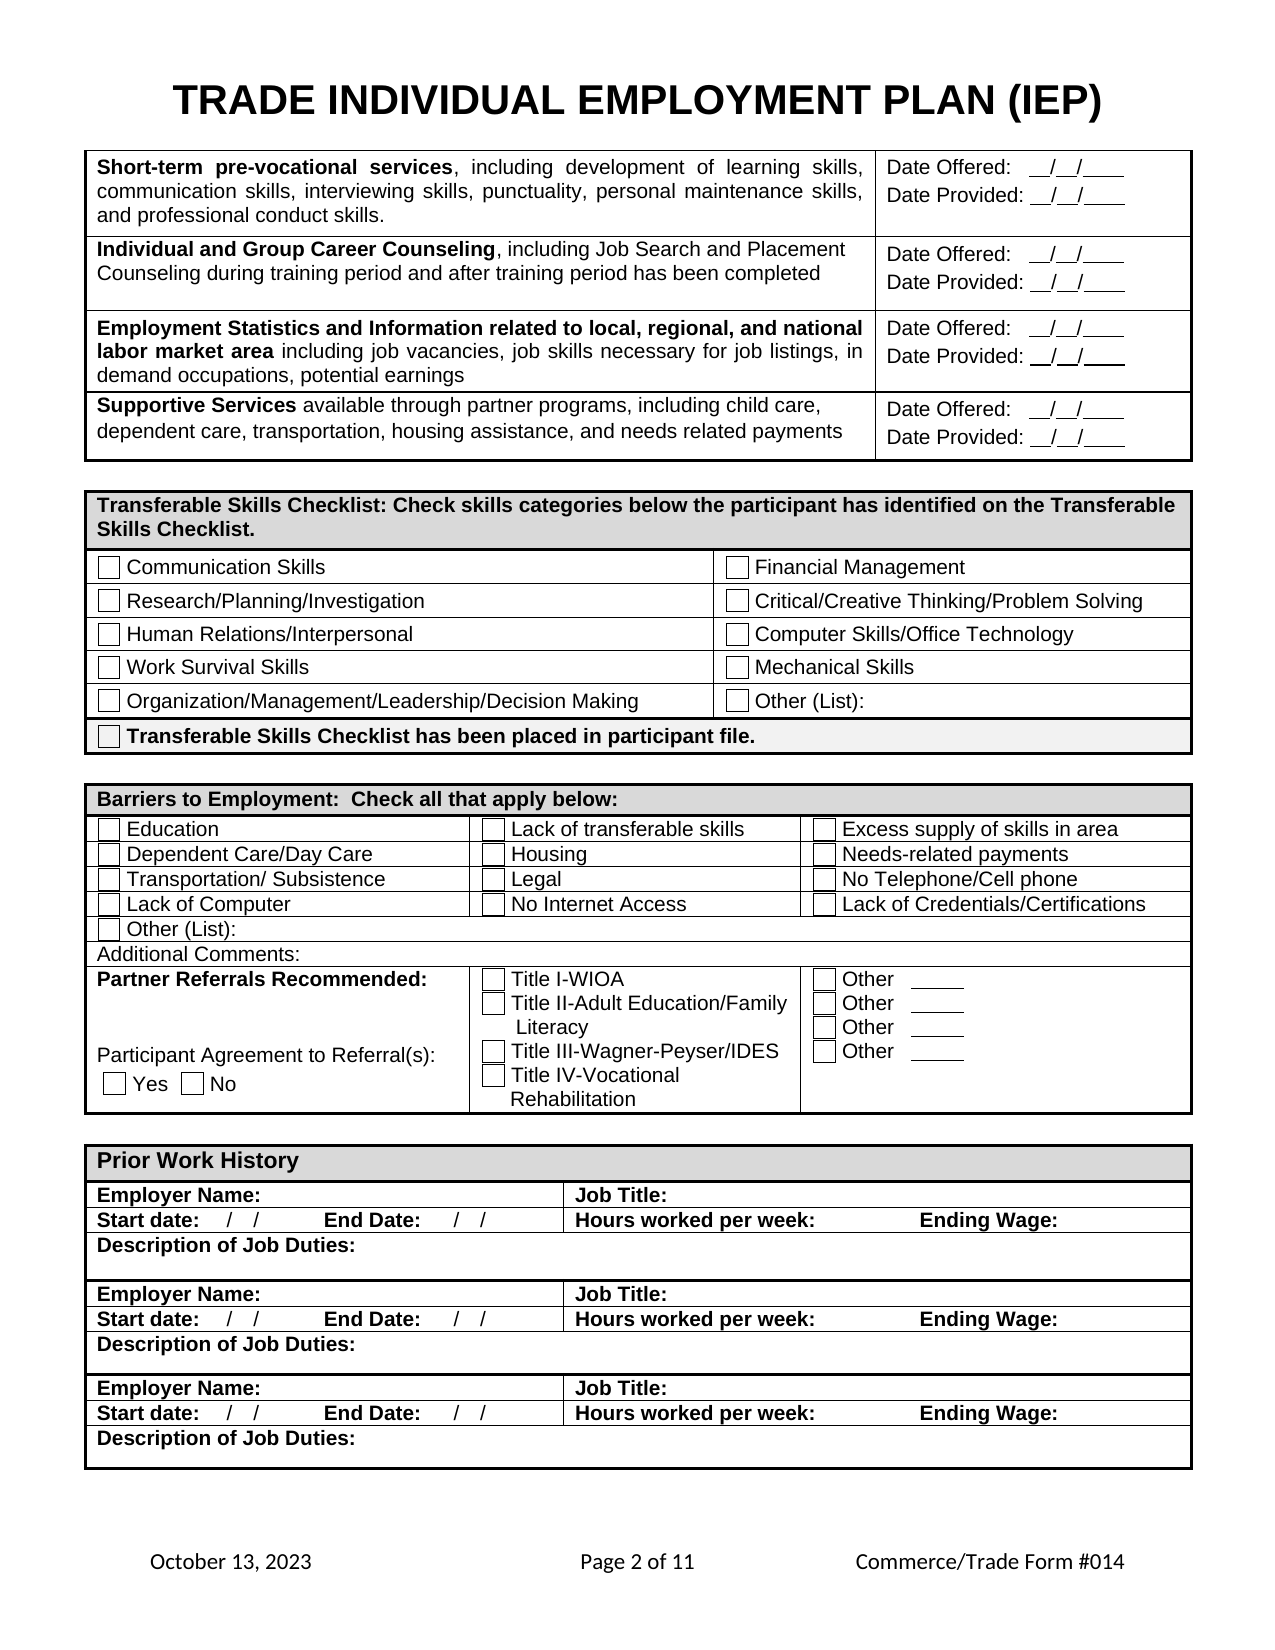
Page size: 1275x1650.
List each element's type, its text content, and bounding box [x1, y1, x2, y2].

table_cell Computer Skills/Office Technology [714, 618, 1190, 650]
table_cell Employer Name: [87, 1376, 563, 1400]
table_cell Financial Management [714, 551, 1190, 583]
table_cell Job Title: [564, 1282, 1190, 1306]
table_cell Lack of Computer [87, 892, 469, 916]
table_cell Description of Job Duties: [87, 1233, 1190, 1279]
table_cell Research/Planning/Investigation [87, 584, 713, 617]
table_cell Critical/Creative Thinking/Problem Solving [714, 584, 1190, 617]
table_cell Start date: / / End Date: / / [87, 1401, 563, 1425]
table_cell Other (List): [87, 917, 1190, 941]
table_cell Supportive Services available through partner programs, including child care, dependent care, transportation, housing assistance, and needs related payments [87, 393, 875, 459]
table_cell Title I-WIOA Title II-Adult Education/Family Literacy Title III-Wagner-Peyser/IDES Title IV-Vocational Rehabilitation [470, 967, 800, 1112]
table_header Barriers to Employment: Check all that apply below: [87, 786, 1190, 814]
table_cell Mechanical Skills [714, 651, 1190, 683]
table_cell Employment Statistics and Information related to local, regional, and national labor market area including job vacancies, job skills necessary for job listings, in demand occupations, potential earnings [87, 311, 875, 391]
table_cell Hours worked per week: Ending Wage: [564, 1208, 1190, 1232]
table_cell Other (List): [714, 684, 1190, 717]
table_cell Employer Name: [87, 1282, 563, 1306]
table_cell Needs-related payments [801, 842, 1190, 866]
table_cell Description of Job Duties: [87, 1426, 1190, 1467]
table_cell Lack of Credentials/Certifications [801, 892, 1190, 916]
table_cell Housing [470, 842, 800, 866]
table_cell Short-term pre-vocational services, including development of learning skills, communication skills, interviewing skills, punctuality, personal maintenance skills, and professional conduct skills. [87, 151, 875, 236]
table_cell No Internet Access [470, 892, 800, 916]
table_header Transferable Skills Checklist: Check skills categories below the participant has identified on the Transferable Skills Checklist. [87, 493, 1190, 548]
table_cell Partner Referrals Recommended: Participant Agreement to Referral(s): Yes No [87, 967, 469, 1112]
table_cell Education [87, 817, 469, 841]
table_cell Additional Comments: [87, 942, 1190, 966]
table_cell Hours worked per week: Ending Wage: [564, 1401, 1190, 1425]
table_cell Excess supply of skills in area [801, 817, 1190, 841]
table_cell Legal [470, 867, 800, 891]
table_cell Transportation/ Subsistence [87, 867, 469, 891]
table_cell Hours worked per week: Ending Wage: [564, 1307, 1190, 1331]
table_cell Lack of transferable skills [470, 817, 800, 841]
table_cell Job Title: [564, 1183, 1190, 1207]
table_header Prior Work History [87, 1147, 1190, 1180]
table_cell Start date: / / End Date: / / [87, 1307, 563, 1331]
table_cell Job Title: [564, 1376, 1190, 1400]
table_cell Organization/Management/Leadership/Decision Making [87, 684, 713, 717]
table_cell Date Offered: / / Date Provided: / / [876, 237, 1190, 310]
table_cell Transferable Skills Checklist has been placed in participant file. [87, 720, 1190, 752]
table_cell Work Survival Skills [87, 651, 713, 683]
table_cell Start date: / / End Date: / / [87, 1208, 563, 1232]
table_cell Dependent Care/Day Care [87, 842, 469, 866]
table_cell Human Relations/Interpersonal [87, 618, 713, 650]
table_cell Other Other Other Other [801, 967, 1190, 1112]
table_cell Individual and Group Career Counseling, including Job Search and Placement Counseling during training period and after training period has been completed [87, 237, 875, 310]
table_cell Communication Skills [87, 551, 713, 583]
table_cell Employer Name: [87, 1183, 563, 1207]
table_cell No Telephone/Cell phone [801, 867, 1190, 891]
table_cell Description of Job Duties: [87, 1332, 1190, 1373]
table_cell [876, 151, 1190, 236]
table_cell Date Offered: / / Date Provided: / / [876, 311, 1190, 391]
table_cell Date Offered: / / Date Provided: / / [876, 393, 1190, 459]
